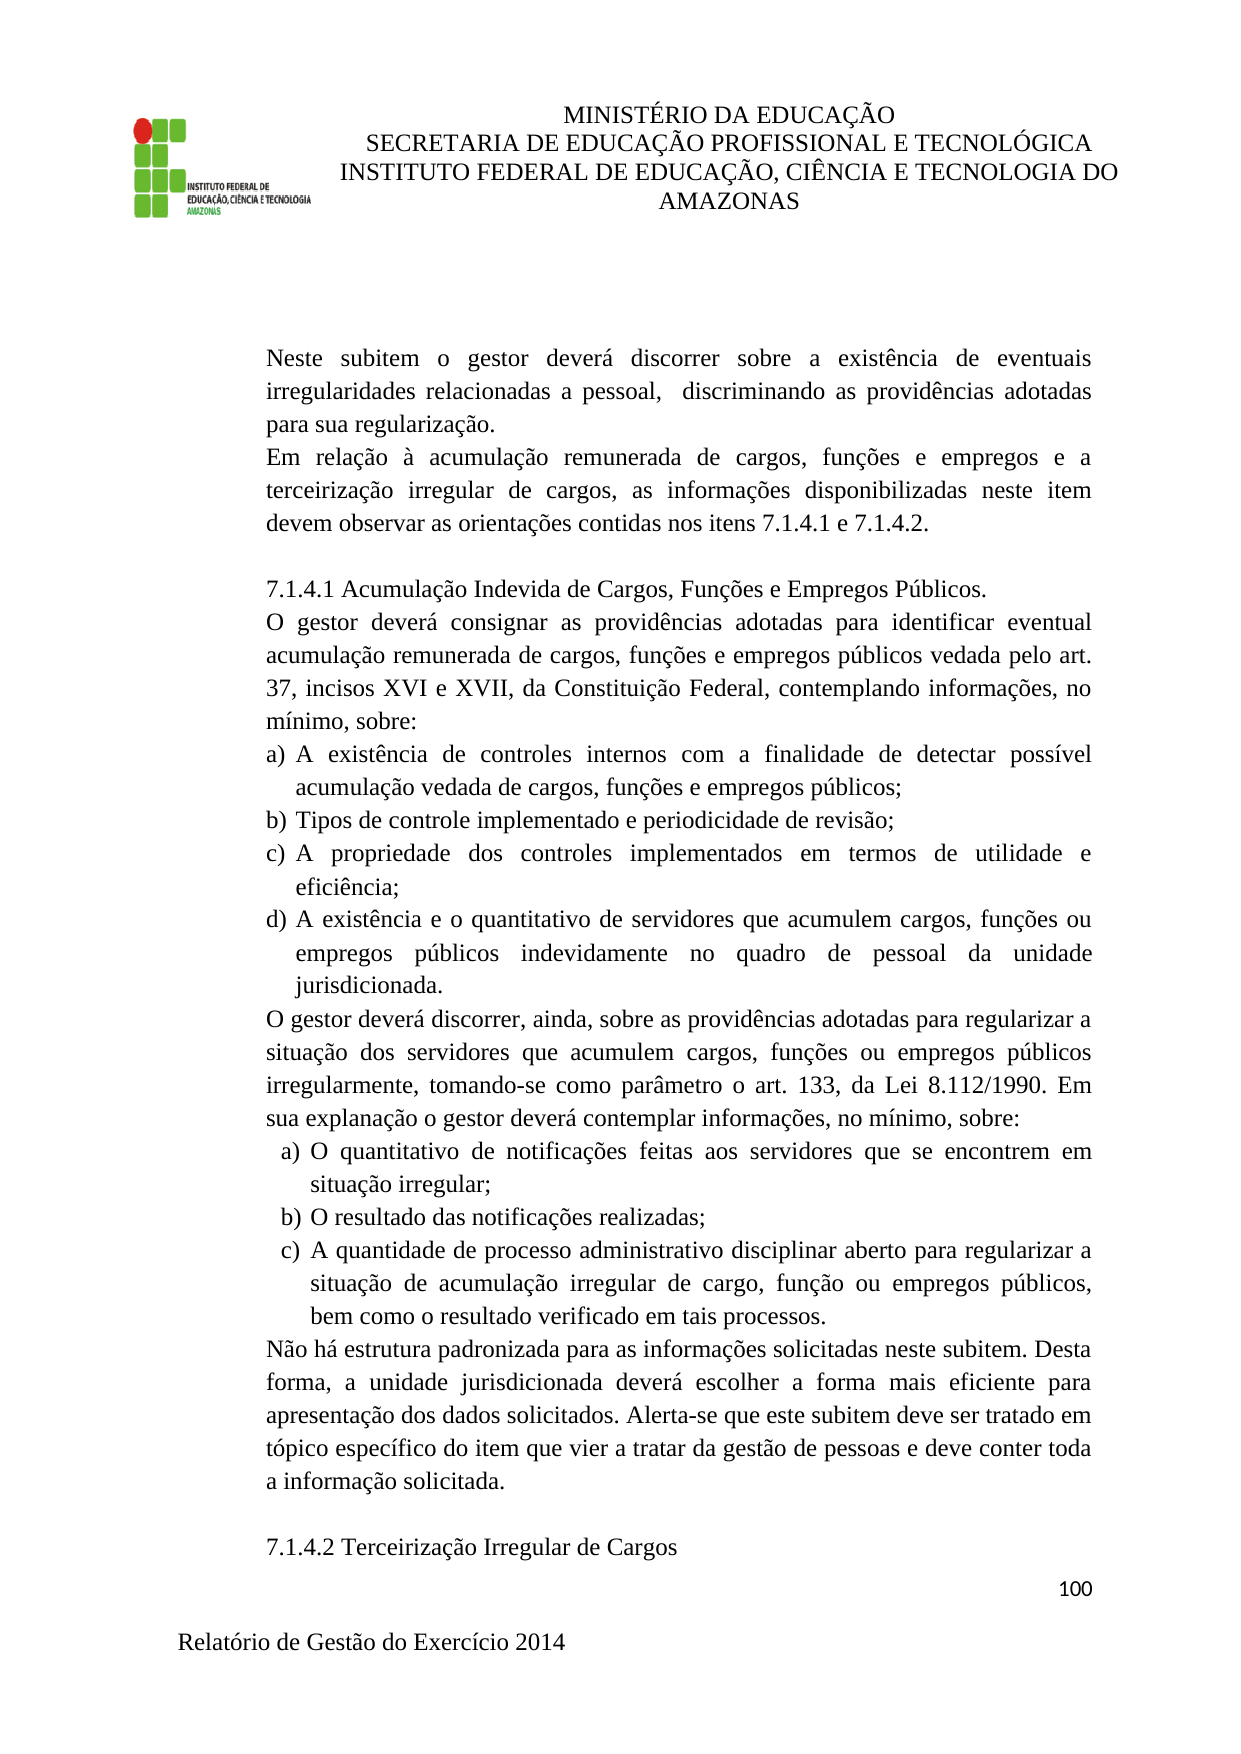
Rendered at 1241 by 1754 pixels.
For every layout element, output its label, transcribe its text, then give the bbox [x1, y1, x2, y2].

text a) A existência de controles internos com a finalidade de detectar possível acumulação vedada de cargos, funções e empregos públicos; [266, 739, 1093, 801]
text d) A existência e o quantitativo de servidores que acumulem cargos, funções ou empregos públicos indevidamente no quadro de pessoal da unidade jurisdicionada. [266, 904, 1093, 999]
text b) Tipos de controle implementado e periodicidade de revisão; [266, 806, 1093, 834]
text 7.1.4.1 Acumulação Indevida de Cargos, Funções e Empregos Públicos. [266, 574, 1093, 603]
text Em relação à acumulação remunerada de cargos, funções e empregos e a terceirização irregular de cargos, as informações disponibilizadas neste item devem observar as orientações contidas nos itens 7.1.4.1 e 7.1.4.2. [266, 442, 1093, 537]
text b) O resultado das notificações realizadas; [281, 1202, 1093, 1231]
text c) A quantidade de processo administrativo disciplinar aberto para regularizar a situação de acumulação irregular de cargo, função ou empregos públicos, bem como o resultado verificado em tais processos. [281, 1235, 1093, 1329]
text c) A propriedade dos controles implementados em termos de utilidade e eficiência; [266, 838, 1093, 900]
text a) O quantitativo de notificações feitas aos servidores que se encontrem em situação irregular; [281, 1136, 1093, 1197]
picture [129, 112, 315, 227]
text O gestor deverá discorrer, ainda, sobre as providências adotadas para regularizar a situação dos servidores que acumulem cargos, funções ou empregos públicos irregularmente, tomando-se como parâmetro o art. 133, da Lei 8.112/1990. Em sua explanação o gestor deverá contemplar informações, no mínimo, sobre: [266, 1004, 1093, 1131]
text Neste subitem o gestor deverá discorrer sobre a existência de eventuais irregularidades relacionadas a pessoal, discriminando as providências adotadas para sua regularização. [266, 343, 1093, 438]
text 7.1.4.2 Terceirização Irregular de Cargos [266, 1532, 1093, 1561]
text Não há estrutura padronizada para as informações solicitadas neste subitem. Desta forma, a unidade jurisdicionada deverá escolher a forma mais eficiente para apresentação dos dados solicitados. Alerta-se que este subitem deve ser tratado em tópico específico do item que vier a tratar da gestão de pessoas e deve conter toda a informação solicitada. [266, 1334, 1093, 1495]
text O gestor deverá consignar as providências adotadas para identificar eventual acumulação remunerada de cargos, funções e empregos públicos vedada pelo art. 37, incisos XVI e XVII, da Constituição Federal, contemplando informações, no mínimo, sobre: [266, 607, 1093, 735]
